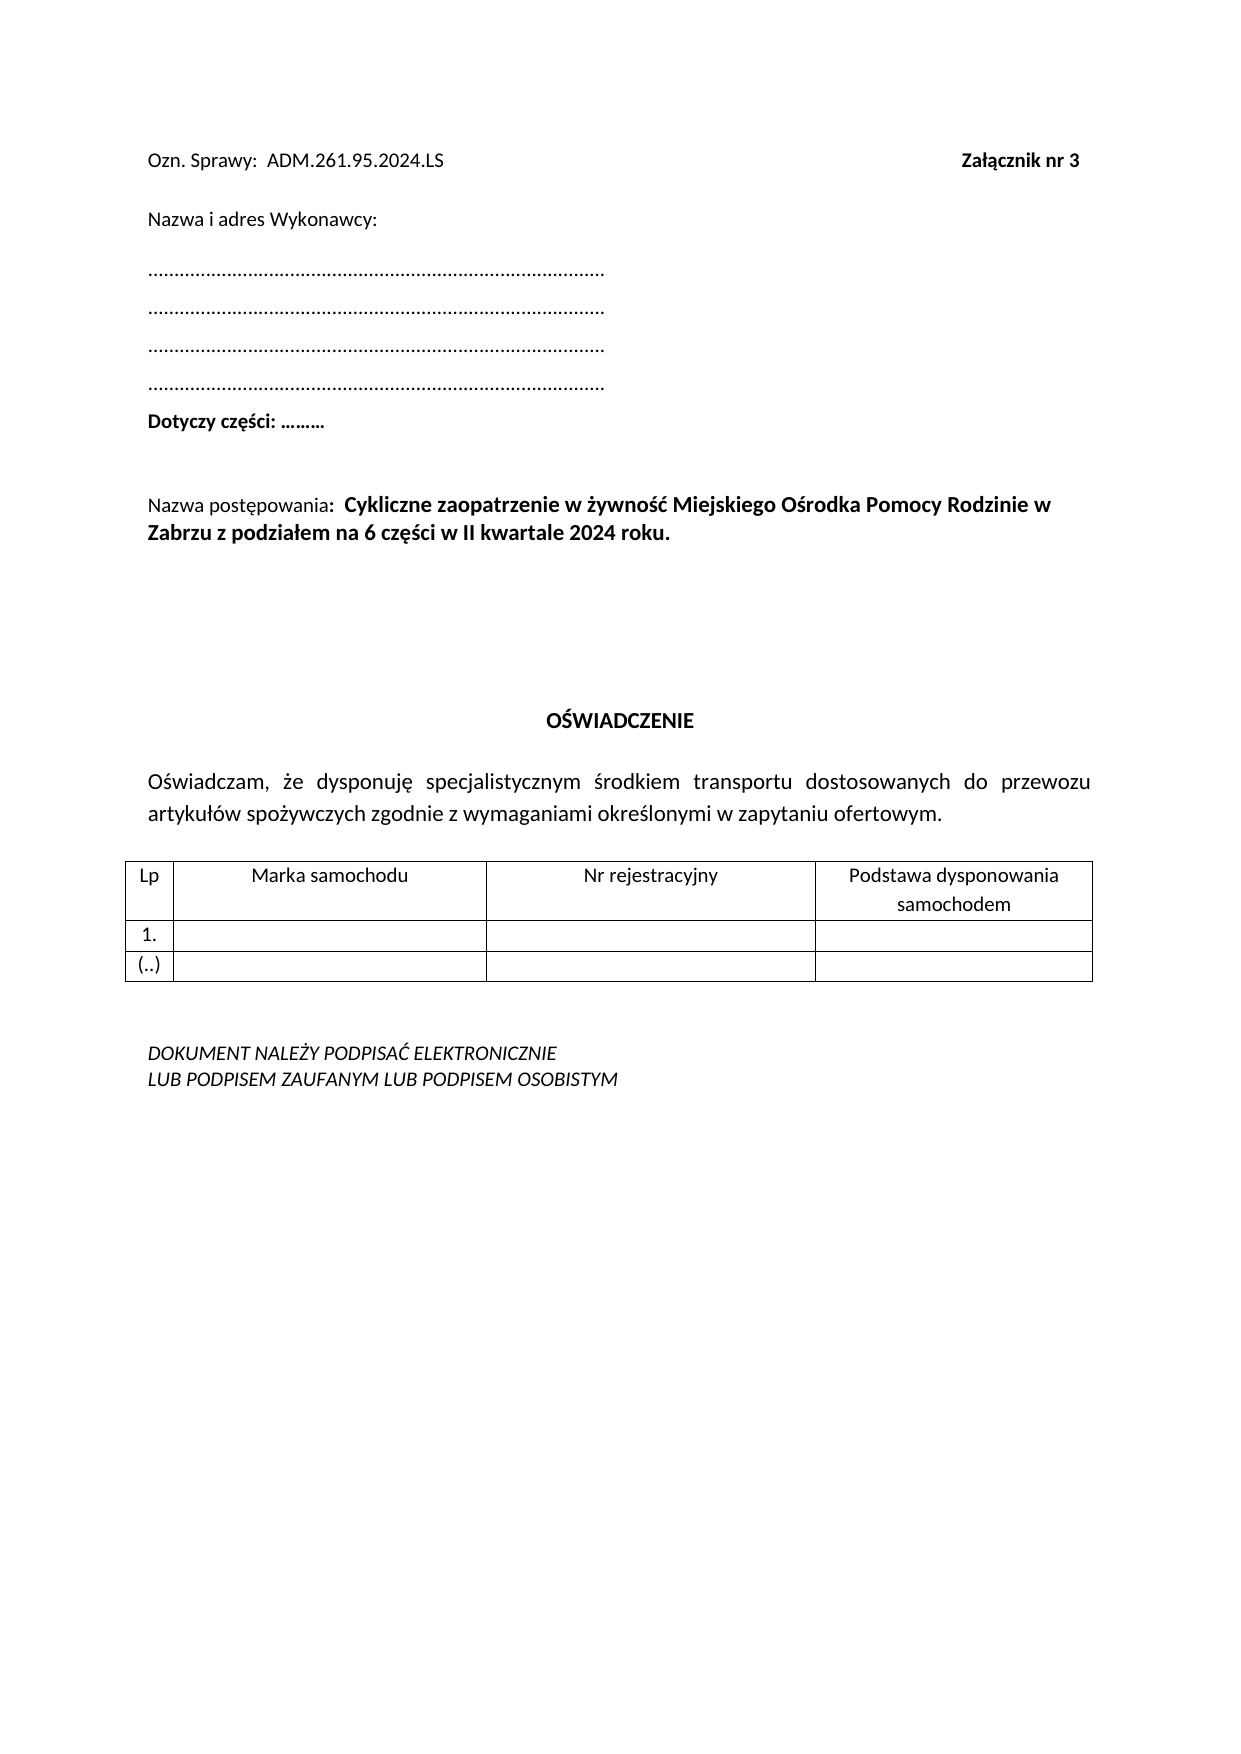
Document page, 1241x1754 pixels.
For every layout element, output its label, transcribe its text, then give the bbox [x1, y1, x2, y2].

table_cell (..) [126, 952, 173, 981]
table_header Marka samochodu [174, 862, 486, 920]
table_header Podstawa dysponowania samochodem [816, 862, 1092, 920]
text LUB PODPISEM ZAUFANYM LUB PODPISEM OSOBISTYM [148, 1066, 1093, 1091]
table_cell [174, 921, 486, 951]
table_cell [487, 952, 815, 981]
text DOKUMENT NALEŻY PODPISAĆ ELEKTRONICZNIE [148, 1040, 1093, 1066]
text ....................................................................................... [148, 294, 1093, 319]
text ....................................................................................... [148, 332, 1093, 358]
text ....................................................................................... [148, 370, 1093, 396]
text ....................................................................................... [148, 256, 1093, 281]
text Nazwa i adres Wykonawcy: [148, 206, 1093, 231]
text Oświadczam, że dysponuję specjalistycznym środkiem transportu dostosowanych do przewozu artykułów spożywczych zgodnie z wymaganiami określonymi w zapytaniu ofertowym. [148, 767, 1093, 827]
table_header Lp [126, 862, 173, 920]
table_cell [816, 952, 1092, 981]
text Nazwa postępowania: Cykliczne zaopatrzenie w żywność Miejskiego Ośrodka Pomocy Rodzinie w Zabrzu z podziałem na 6 części w II kwartale 2024 roku. [148, 490, 1093, 546]
text Ozn. Sprawy: ADM.261.95.2024.LS Załącznik nr 3 [148, 148, 1093, 173]
table_cell [816, 921, 1092, 951]
table_cell [174, 952, 486, 981]
table_cell 1. [126, 921, 173, 951]
table_cell [487, 921, 815, 951]
text OŚWIADCZENIE [148, 706, 1093, 734]
text Dotyczy części: ……… [148, 408, 1093, 434]
table_header Nr rejestracyjny [487, 862, 815, 920]
